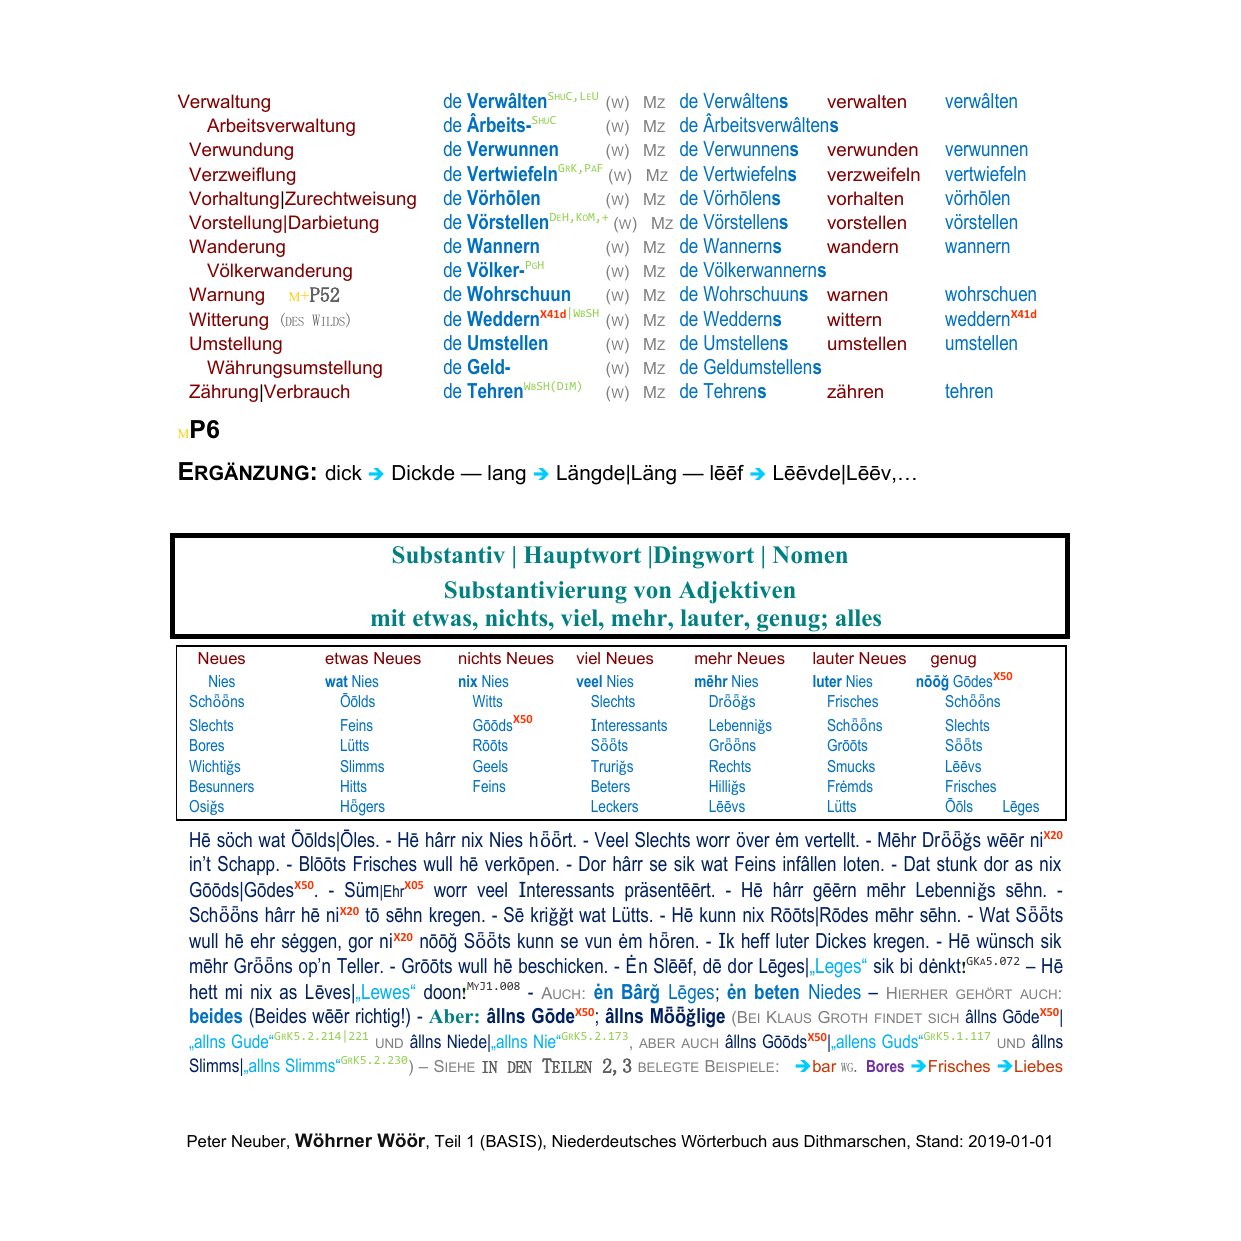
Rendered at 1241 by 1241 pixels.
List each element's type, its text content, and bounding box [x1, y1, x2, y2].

text Zährung|Verbrauch de TehrenWbSH(DiM) (w) Mz de Tehrens zähren tehren [177, 379, 1063, 403]
text Bores Lütts Rōōts Sȫȫts Grȫȫns Grōōts Sȫȫts [177, 736, 1063, 756]
text Verwaltung de VerwâltenShuC,LeU (w) Mz de Verwâltens verwalten verwâlten [177, 89, 1063, 113]
text Ergänzung: dick Dickde — lang Längde|Läng — lēēf Lēēvde|Lēēv,… [177, 457, 1063, 486]
text Arbeitsverwaltung de Ârbeits-ShuC (w) Mz de Ârbeitsverwâltens [177, 113, 1063, 137]
text Besunners Hitts Feins Beters Hilliǧs Frėmds Frisches [177, 776, 1063, 793]
text Verwundung de Verwunnen (w) Mz de Verwunnens verwunden verwunnen [177, 137, 1063, 161]
text Schȫȫns Ōōlds Witts Slechts Drȫȫǧs Frisches Schȫȫns [177, 691, 1063, 712]
text µP6 [177, 416, 1063, 444]
text Neues etwas Neues nichts Neues viel Neues mehr Neues lauter Neues genug [177, 647, 1065, 668]
text Vorhaltung|Zurechtweisung de Vörhōlen (w) Mz de Vörhōlens vorhalten vörhōlen [177, 186, 1063, 210]
text Nies wat Nies nix Nies veel Nies mēhr Nies luter Nies nōōğ GōdesX50 [177, 668, 1063, 691]
text Warnung µ+P52 de Wohrschuun (w) Mz de Wohrschuuns warnen wohrschuen [177, 282, 1063, 306]
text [177, 827, 1063, 1077]
text Slechts Feins GōōdsX50 Interessants Lebenniǧs Schȫȫns Slechts [177, 712, 1063, 736]
text Umstellung de Umstellen (w) Mz de Umstellens umstellen umstellen [177, 331, 1063, 355]
text Vorstellung|Darbietung de VörstellenDeH,KoM,+ (w) Mz de Vörstellens vorstellen vörstellen [177, 210, 1063, 234]
text Wanderung de Wannern (w) Mz de Wannerns wandern wannern [177, 234, 1063, 258]
text Witterung (des Wilds) de WeddernX41d|WbSH (w) Mz de Wedderns wittern weddernX41d [177, 306, 1063, 331]
text Substantiv | Hauptwort |Dingwort | Nomen [175, 538, 1065, 568]
text Währungsumstellung de Geld- (w) Mz de Geldumstellens [177, 355, 1063, 379]
text Wichtiǧs Slimms Geels Truriǧs Rechts Smucks Lēēvs [177, 756, 1063, 776]
text Substantivierung von Adjektiven mit etwas, nichts, viel, mehr, lauter, genug; alles [175, 568, 1065, 634]
text Osiǧs Hȫgers Leckers Lēēvs Lütts Ōōls Lēges [177, 793, 1065, 819]
text Völkerwanderung de Völker-PgH (w) Mz de Völkerwannerns [177, 258, 1063, 282]
text Verzweiflung de VertwiefelnGrK,PaF (w) Mz de Vertwiefelns verzweifeln vertwiefeln [177, 161, 1063, 186]
